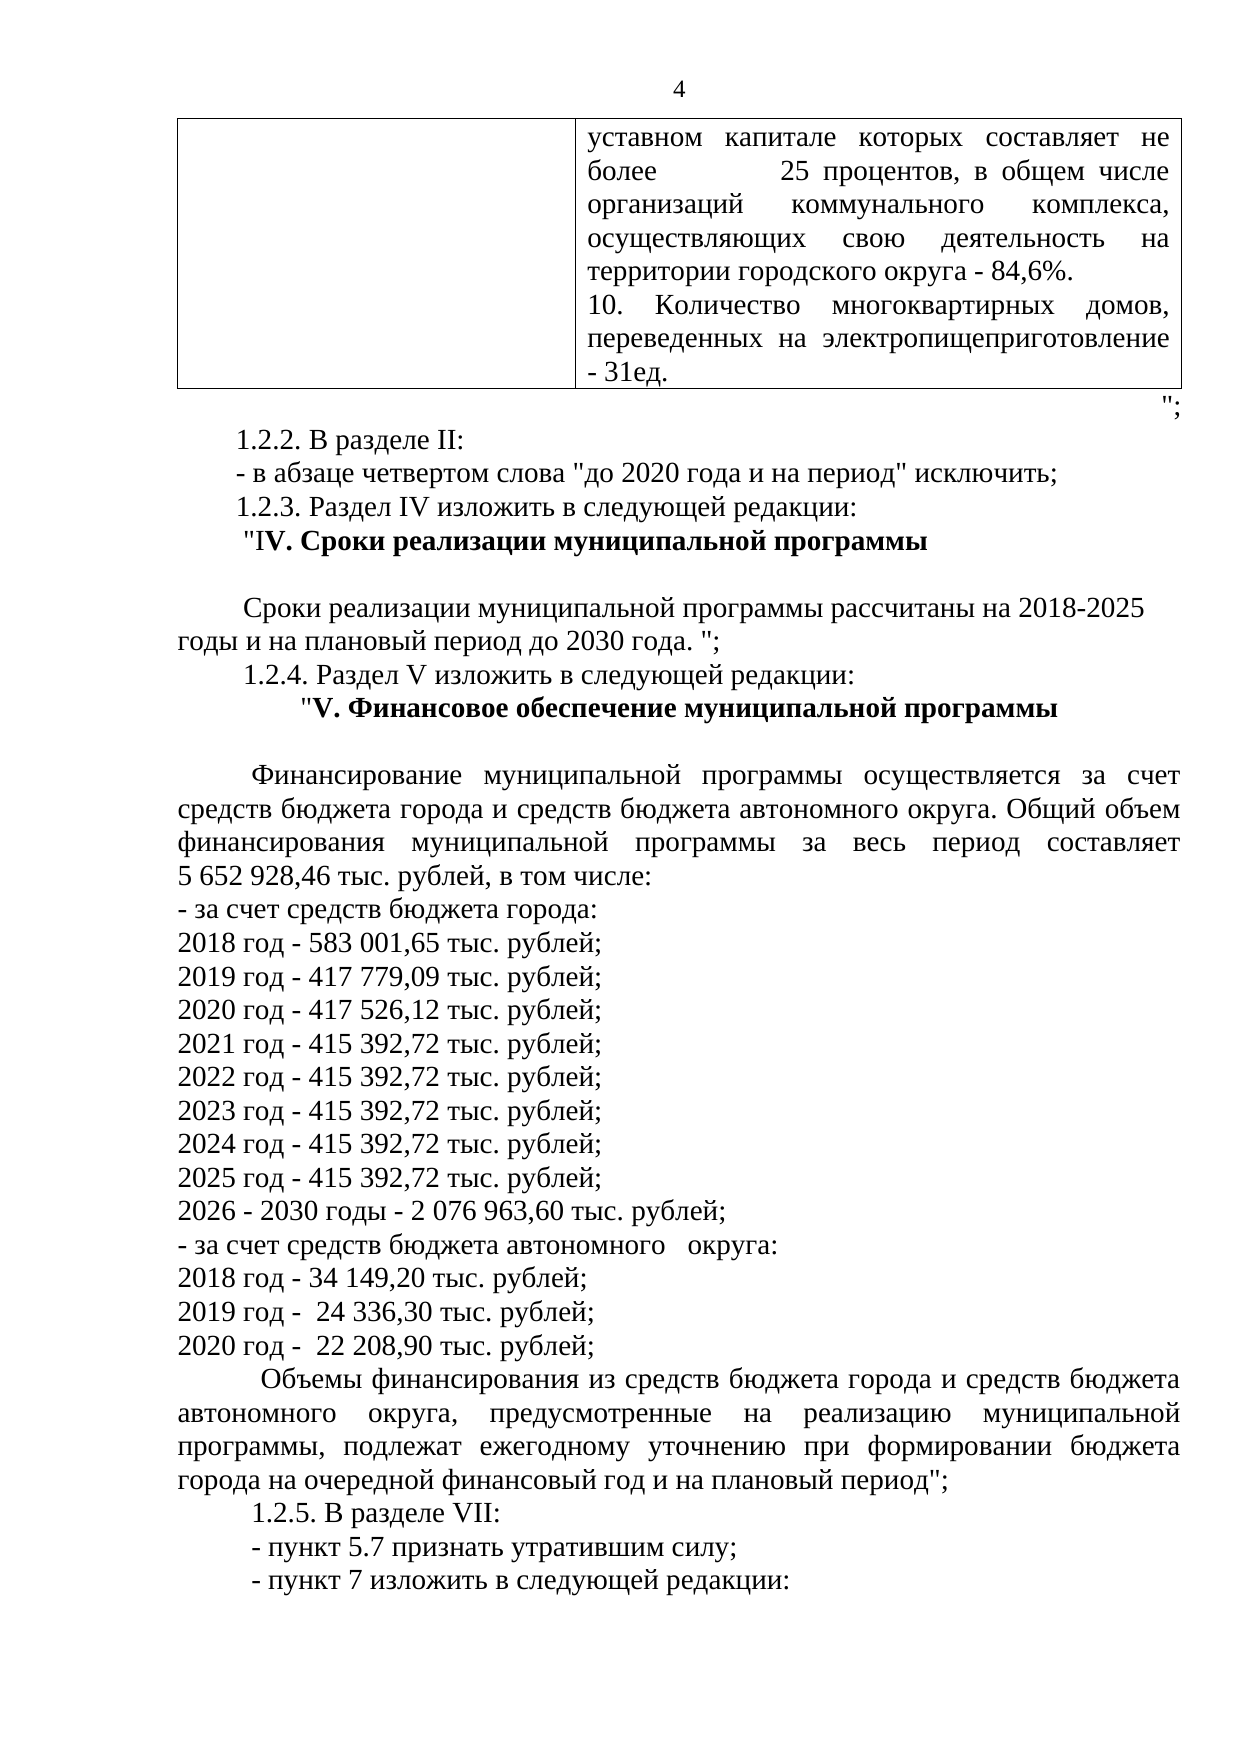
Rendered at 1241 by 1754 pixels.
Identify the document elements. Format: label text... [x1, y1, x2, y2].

text 2024 год - 415 392,72 тыс. рублей; [177, 1126, 1181, 1160]
text 1.2.3. Раздел IV изложить в следующей редакции: [177, 489, 1181, 523]
text 2018 год - 34 149,20 тыс. рублей; [177, 1261, 1181, 1294]
text "; [177, 389, 1181, 422]
text Сроки реализации муниципальной программы рассчитаны на 2018-2025 годы и на плановый период до 2030 года. "; [177, 590, 1181, 657]
text "V. Финансовое обеспечение муниципальной программы [177, 690, 1181, 724]
text Объемы финансирования из средств бюджета города и средств бюджета автономного округа, предусмотренные на реализацию муниципальной программы, подлежат ежегодному уточнению при формировании бюджета города на очередной финансовый год и на плановый период"; [177, 1361, 1181, 1495]
text Финансирование муниципальной программы осуществляется за счет средств бюджета города и средств бюджета автономного округа. Общий объем финансирования муниципальной программы за весь период составляет 5 652 928,46 тыс. рублей, в том числе: [177, 757, 1181, 892]
text - пункт 7 изложить в следующей редакции: [177, 1562, 1181, 1596]
text 1.2.5. В разделе VII: [177, 1495, 1181, 1529]
text 2026 - 2030 годы - 2 076 963,60 тыс. рублей; [177, 1193, 1181, 1227]
text 2019 год - 417 779,09 тыс. рублей; [177, 959, 1181, 992]
text 1.2.2. В разделе II: [177, 422, 1181, 456]
text "IV. Сроки реализации муниципальной программы [177, 523, 1181, 556]
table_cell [576, 119, 1181, 387]
text 2020 год - 22 208,90 тыс. рублей; [177, 1328, 1181, 1361]
text 1.2.4. Раздел V изложить в следующей редакции: [177, 657, 1181, 690]
text - пункт 5.7 признать утратившим силу; [177, 1529, 1181, 1562]
text - за счет средств бюджета города: [177, 892, 1181, 925]
text - за счет средств бюджета автономного округа: [177, 1227, 1181, 1261]
text 2021 год - 415 392,72 тыс. рублей; [177, 1026, 1181, 1059]
text 2018 год - 583 001,65 тыс. рублей; [177, 925, 1181, 959]
text 2025 год - 415 392,72 тыс. рублей; [177, 1160, 1181, 1193]
text 2023 год - 415 392,72 тыс. рублей; [177, 1093, 1181, 1126]
text - в абзаце четвертом слова "до 2020 года и на период" исключить; [177, 456, 1181, 489]
text 2020 год - 417 526,12 тыс. рублей; [177, 992, 1181, 1026]
text 2022 год - 415 392,72 тыс. рублей; [177, 1059, 1181, 1093]
text 2019 год - 24 336,30 тыс. рублей; [177, 1294, 1181, 1328]
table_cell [178, 119, 575, 387]
